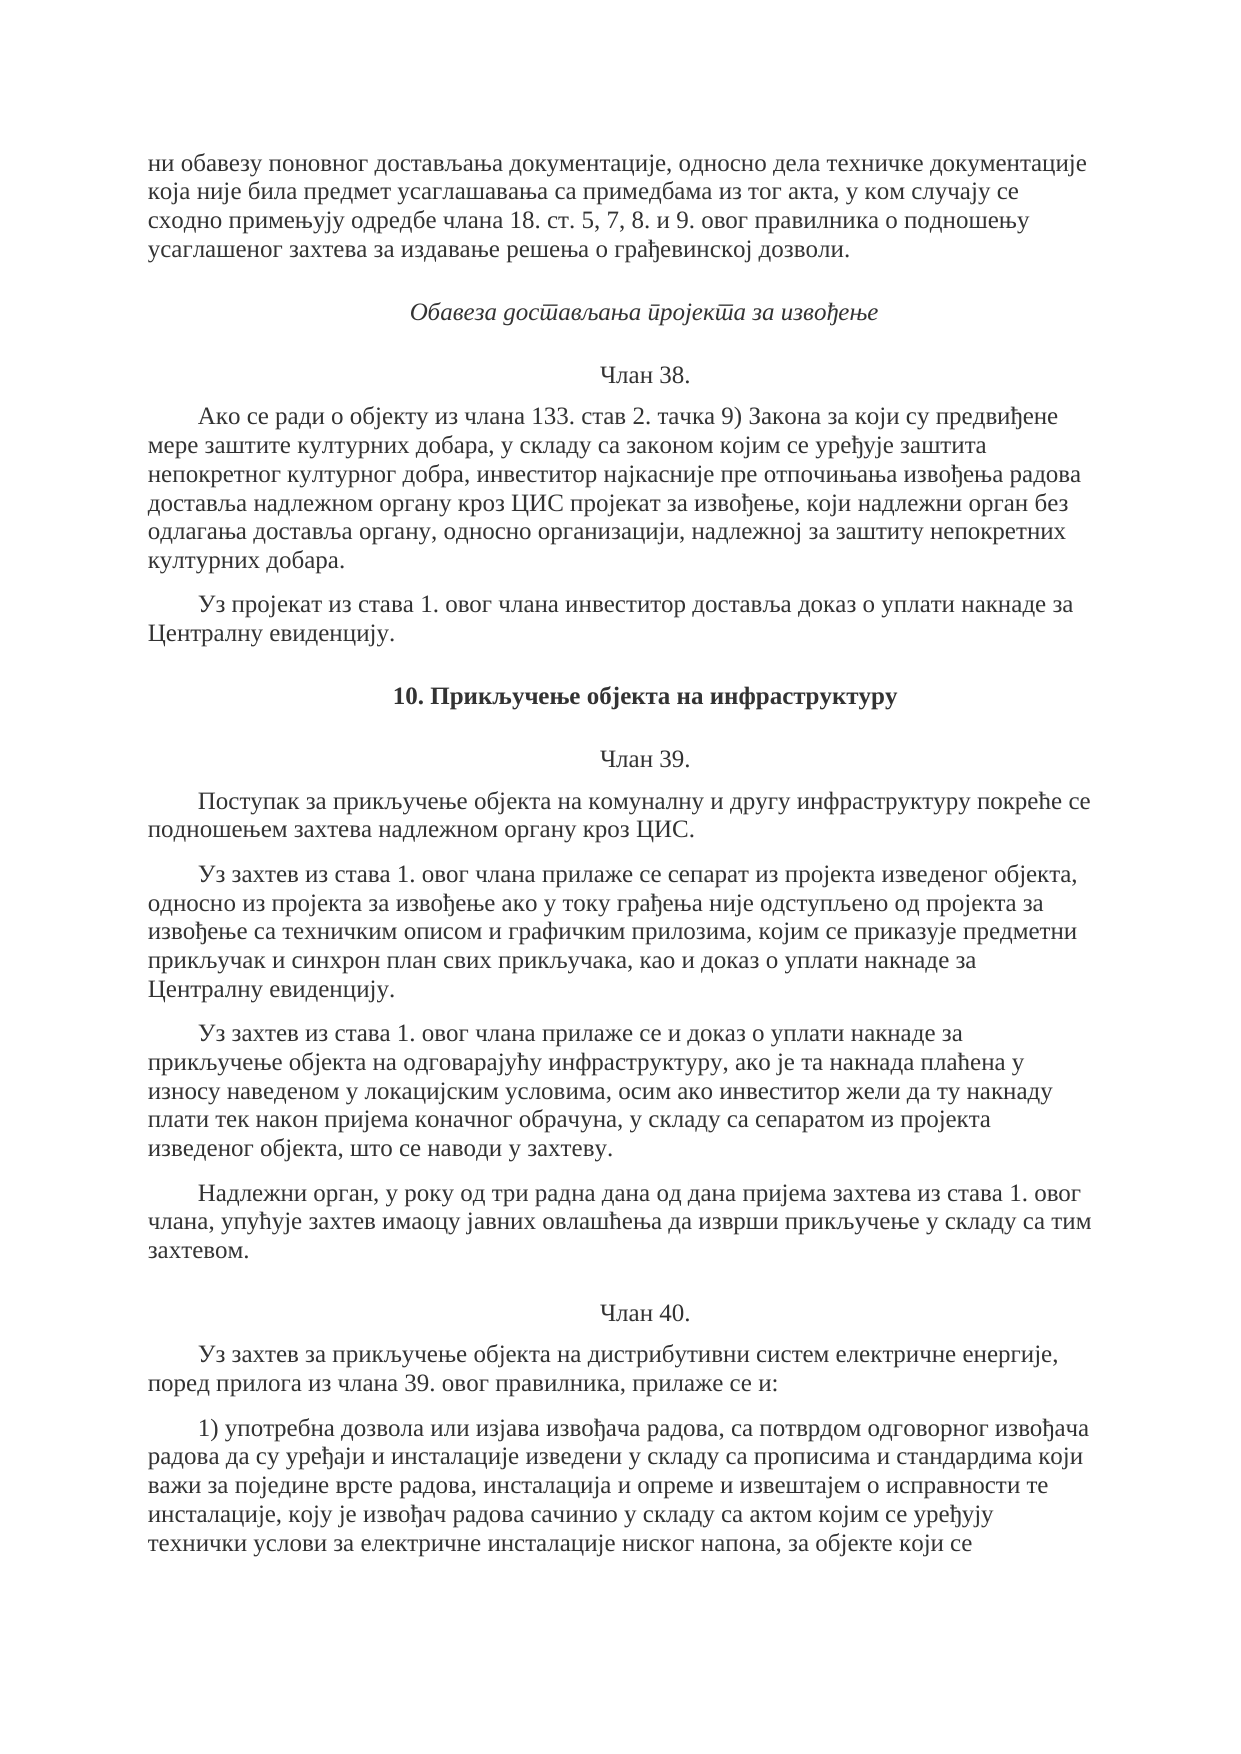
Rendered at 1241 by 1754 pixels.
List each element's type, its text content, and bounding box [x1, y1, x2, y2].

text Ако се ради о објекту из члана 133. став 2. тачка 9) Закона за који су предвиђене мере заштите културних добара, у складу са законом којим се уређује заштита непокретног културног добра, инвеститор најкасније пре отпочињања извођења радова доставља надлежном органу кроз ЦИС пројекат за извођење, који надлежни орган без одлагања доставља органу, односно организацији, надлежној за заштиту непокретних културних добара. [148, 401, 1093, 574]
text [148, 148, 1093, 263]
text Уз захтев из става 1. овог члана прилаже се сепарат из пројекта изведеног објекта, односно из пројекта за извођење ако у току грађења није одступљено од пројекта за извођење са техничким описом и графичким прилозима, којим се приказује предметни прикључак и синхрон план свих прикључака, као и доказ о уплати накнаде за Централну евиденцију. [148, 859, 1093, 1003]
text Члан 40. [148, 1298, 1093, 1327]
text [148, 1413, 1093, 1556]
text Обавеза достављања пројекта за извођење [148, 297, 1093, 326]
text Уз захтев за прикључење oбјекта на дистрибутивни систем електричне енергије, поред прилога из члана 39. овог правилника, прилаже се и: [148, 1339, 1093, 1397]
text 10. Прикључење објекта на инфраструктуру [148, 681, 1093, 710]
text Уз захтев из става 1. овог члана прилаже се и доказ о уплати накнаде за прикључење објекта на одговарајућу инфраструктуру, ако је та накнада плаћена у износу наведеном у локацијским условима, осим ако инвеститор жели да ту накнаду плати тек након пријема коначног обрачуна, у складу са сепаратом из пројекта изведеног објекта, што се наводи у захтеву. [148, 1018, 1093, 1162]
text Члан 39. [148, 744, 1093, 773]
text Надлежни орган, у року од три радна дана од дана пријема захтева из става 1. овог члана, упућује захтев имаоцу јавних овлашћења да изврши прикључење у складу са тим захтевом. [148, 1178, 1093, 1264]
text Поступак за прикључење објекта на комуналну и другу инфраструктуру покреће се подношењем захтева надлежном органу кроз ЦИС. [148, 786, 1093, 843]
text Члан 38. [148, 360, 1093, 389]
text Уз пројекат из става 1. овог члана инвеститор доставља доказ о уплати накнаде за Централну евиденцију. [148, 589, 1093, 647]
